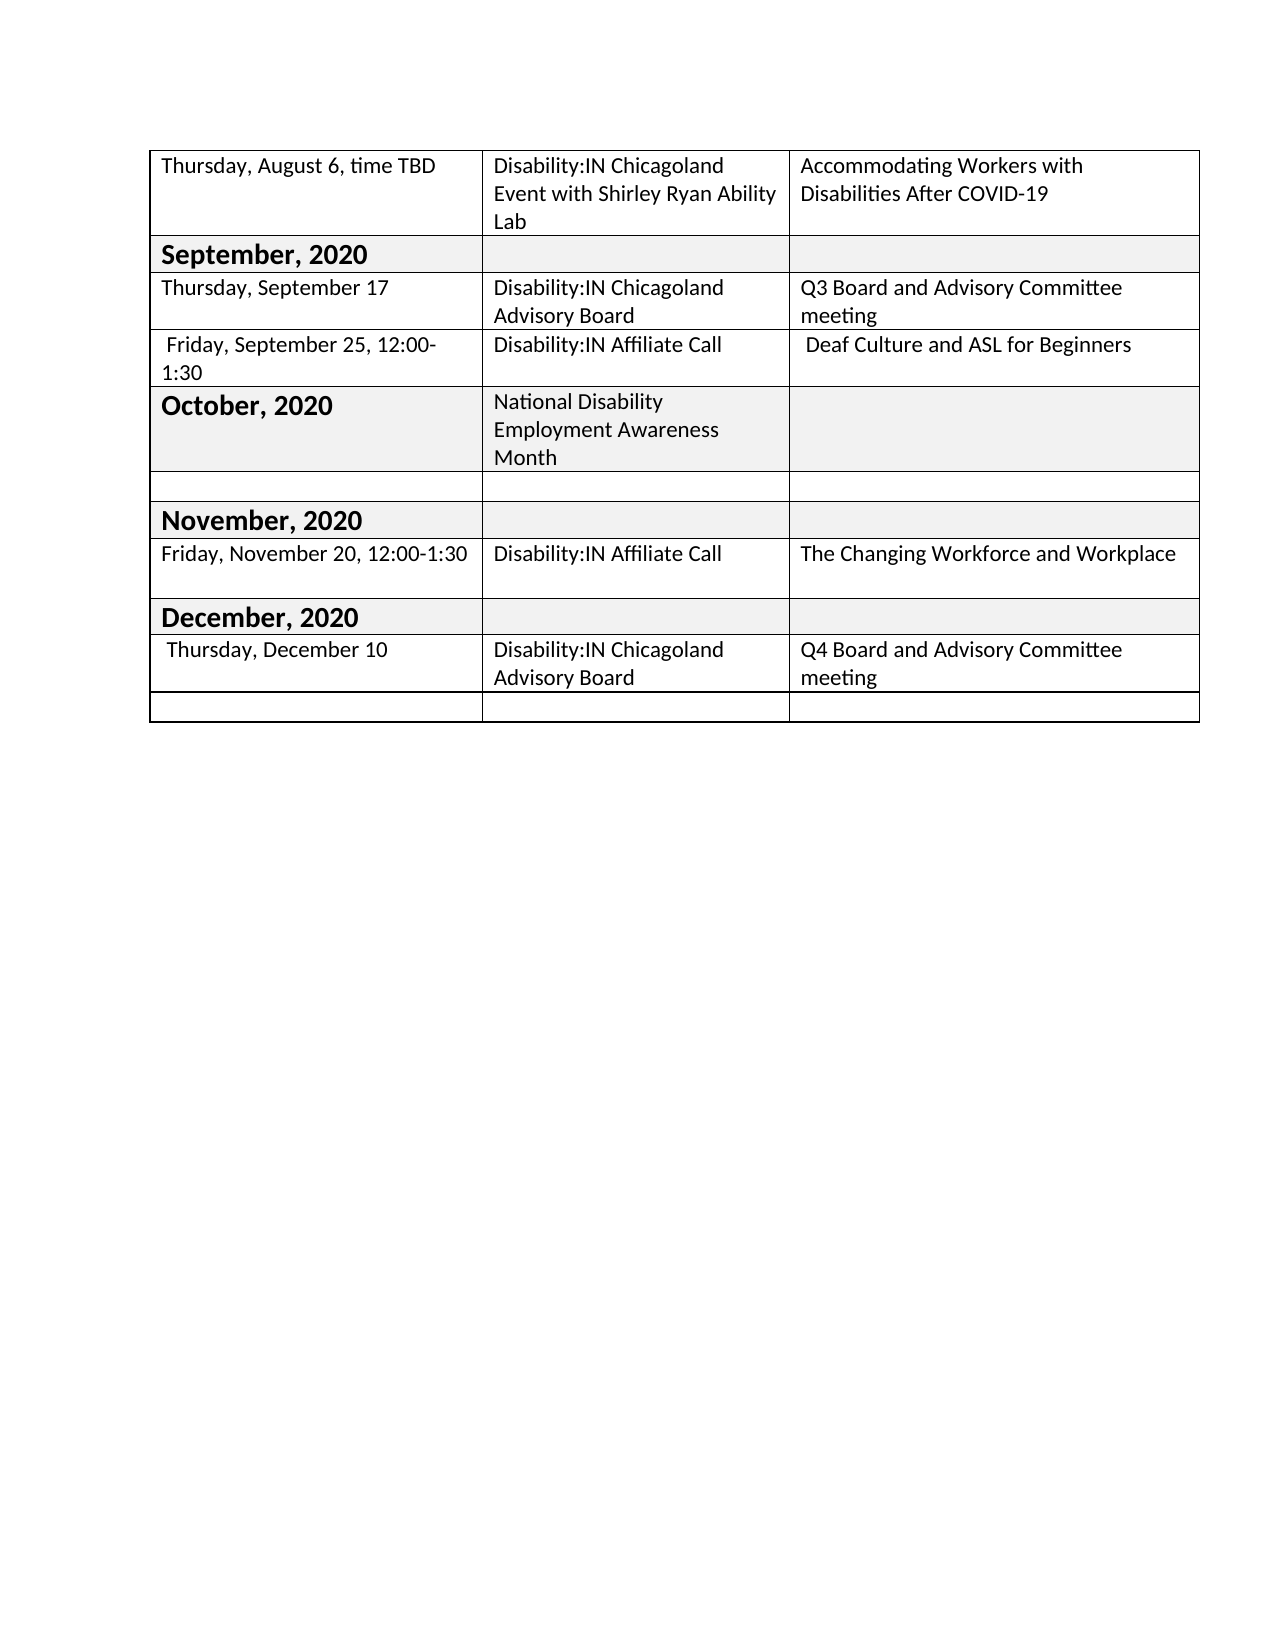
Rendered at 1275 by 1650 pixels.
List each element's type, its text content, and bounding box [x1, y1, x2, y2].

table_cell Friday, September 25, 12:00-1:30 [151, 330, 482, 386]
table_cell [790, 387, 1199, 471]
table_cell Disability:IN Chicagoland Event with Shirley Ryan Ability Lab [483, 151, 789, 235]
table_cell [483, 472, 789, 501]
table_cell Q4 Board and Advisory Committee meeting [790, 635, 1199, 691]
table_cell [483, 502, 789, 538]
table_cell [483, 693, 789, 721]
table_cell [790, 599, 1199, 634]
table_cell [483, 599, 789, 634]
table_cell December, 2020 [151, 599, 482, 634]
table_cell National Disability Employment Awareness Month [483, 387, 789, 471]
table_cell Disability:IN Affiliate Call [483, 330, 789, 386]
table_cell [790, 502, 1199, 538]
table_cell Q3 Board and Advisory Committee meeting [790, 273, 1199, 329]
table_cell Thursday, August 6, time TBD [151, 151, 482, 235]
table_cell Friday, November 20, 12:00-1:30 [151, 539, 482, 598]
table_cell September, 2020 [151, 236, 482, 272]
table_cell October, 2020 [151, 387, 482, 471]
table_cell [790, 236, 1199, 272]
table_cell Deaf Culture and ASL for Beginners [790, 330, 1199, 386]
table_cell [151, 693, 482, 721]
table_cell Thursday, September 17 [151, 273, 482, 329]
table_cell November, 2020 [151, 502, 482, 538]
table_cell [790, 472, 1199, 501]
table_cell Accommodating Workers with Disabilities After COVID-19 [790, 151, 1199, 235]
table_cell Thursday, December 10 [151, 635, 482, 691]
table_cell The Changing Workforce and Workplace [790, 539, 1199, 598]
table_cell Disability:IN Chicagoland Advisory Board [483, 273, 789, 329]
table_cell Disability:IN Affiliate Call [483, 539, 789, 598]
table_cell Disability:IN Chicagoland Advisory Board [483, 635, 789, 691]
table_cell [483, 236, 789, 272]
table_cell [151, 472, 482, 501]
table_cell [790, 693, 1199, 721]
